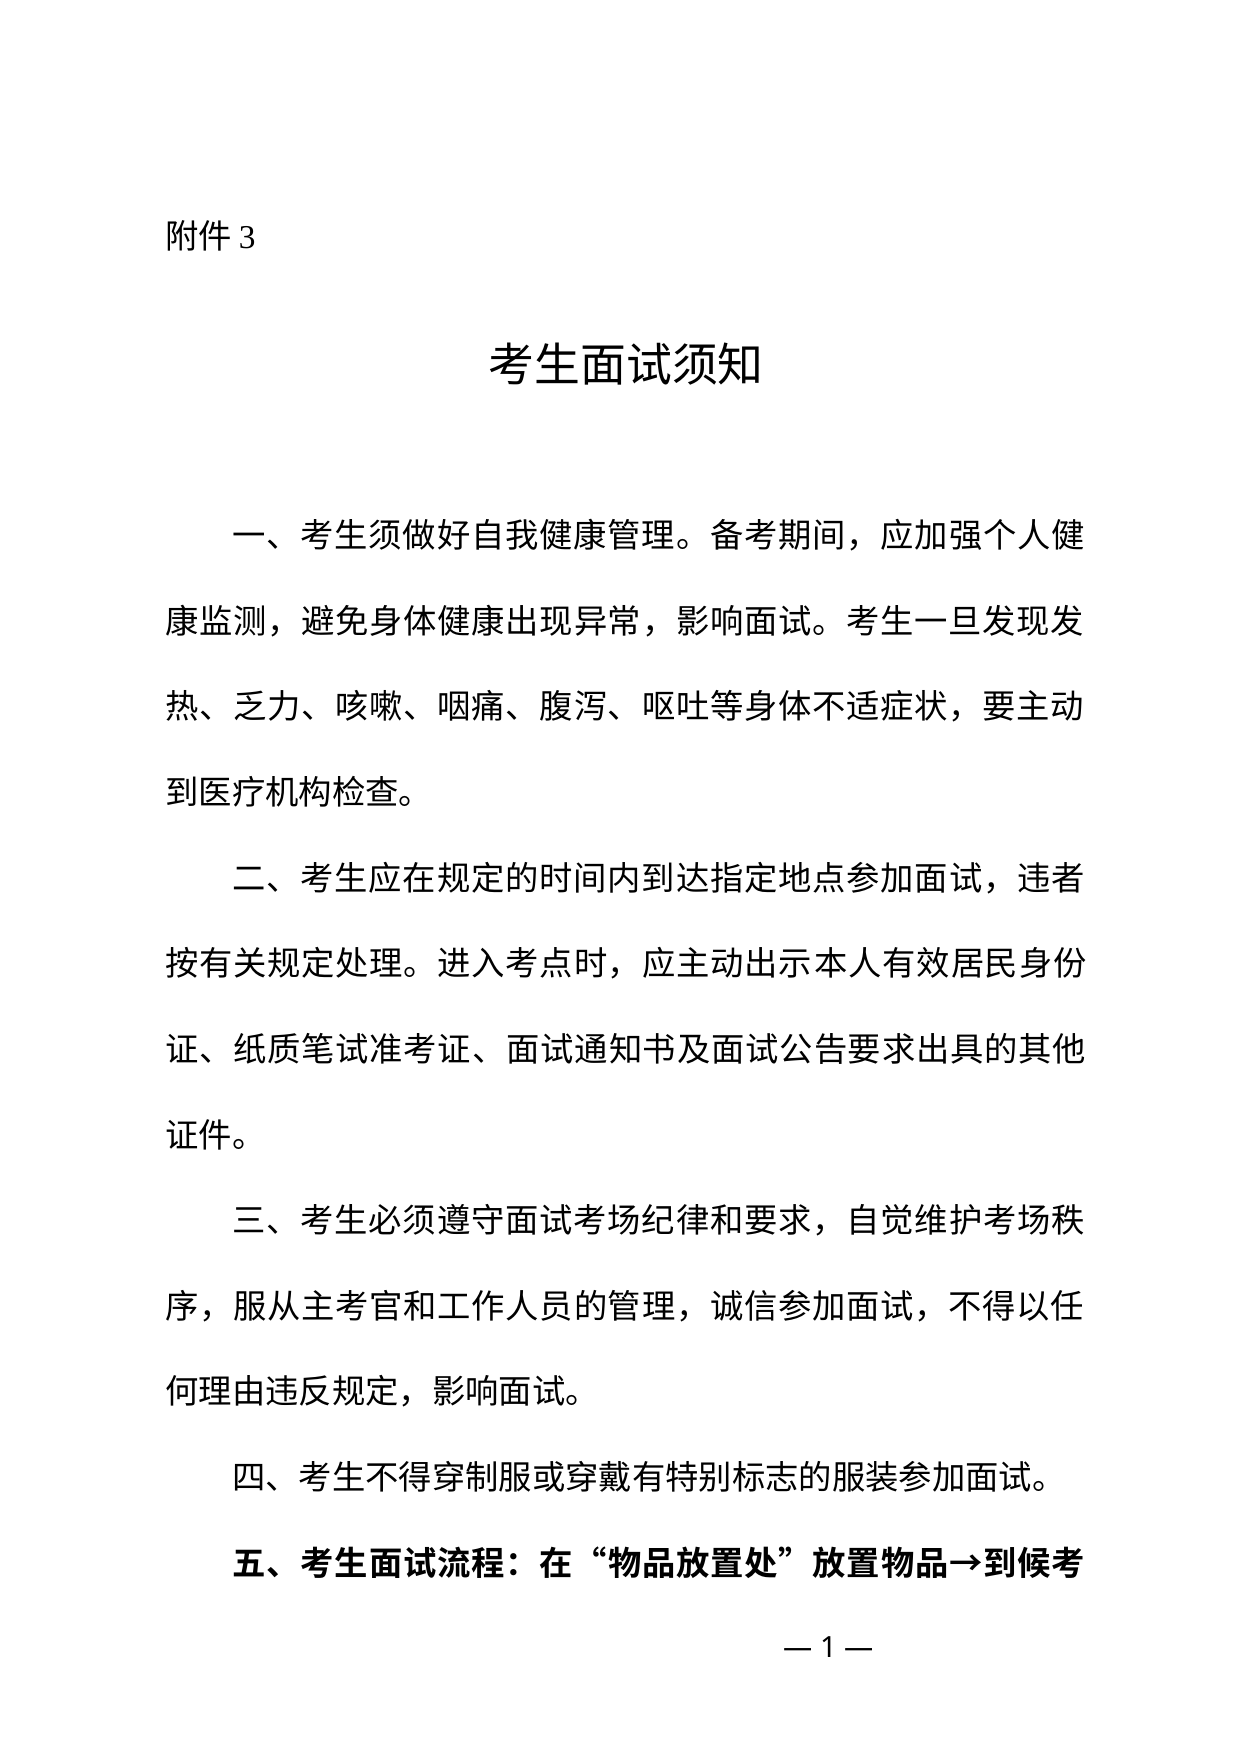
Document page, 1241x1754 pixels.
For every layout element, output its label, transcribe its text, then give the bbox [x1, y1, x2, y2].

text 三、考生必须遵守面试考场纪律和要求，自觉维护考场秩序，服从主考官和工作人员的管理，诚信参加面试，不得以任何理由违反规定，影响面试。 [165, 1175, 1087, 1432]
text 附件3 [165, 191, 1087, 276]
text 考生面试须知 [165, 319, 1087, 405]
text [165, 1518, 1087, 1603]
text 四、考生不得穿制服或穿戴有特别标志的服装参加面试。 [165, 1432, 1087, 1518]
text 二、考生应在规定的时间内到达指定地点参加面试，违者按有关规定处理。进入考点时，应主动出示本人有效居民身份证、纸质笔试准考证、面试通知书及面试公告要求出具的其他证件。 [165, 833, 1087, 1175]
text 一、考生须做好自我健康管理。备考期间，应加强个人健康监测，避免身体健康出现异常，影响面试。考生一旦发现发热、乏力、咳嗽、咽痛、腹泻、呕吐等身体不适症状，要主动到医疗机构检查。 [165, 490, 1087, 833]
